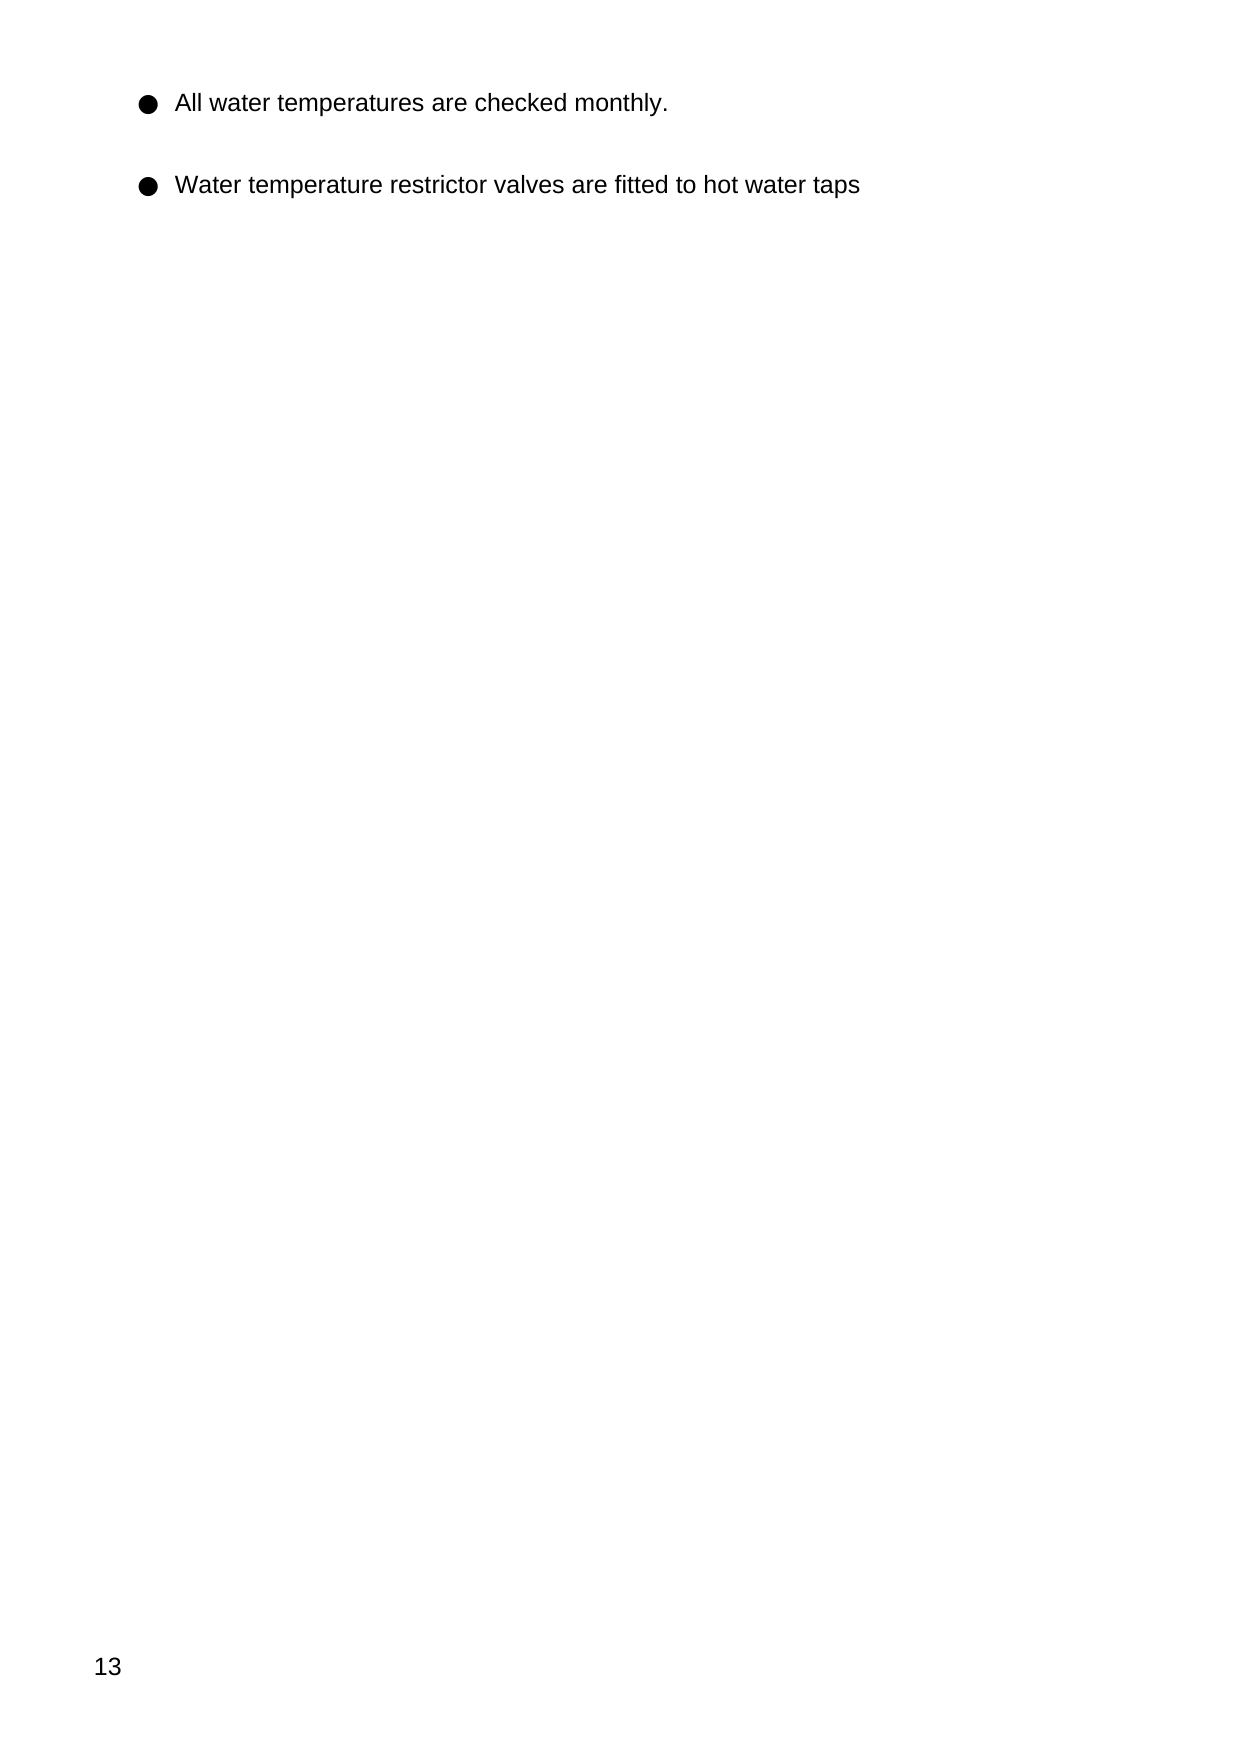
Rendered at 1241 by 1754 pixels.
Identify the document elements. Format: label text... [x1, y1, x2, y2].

list Water temperature restrictor valves are fitted to hot water taps [137, 157, 1152, 208]
list All water temperatures are checked monthly. [137, 75, 1152, 126]
